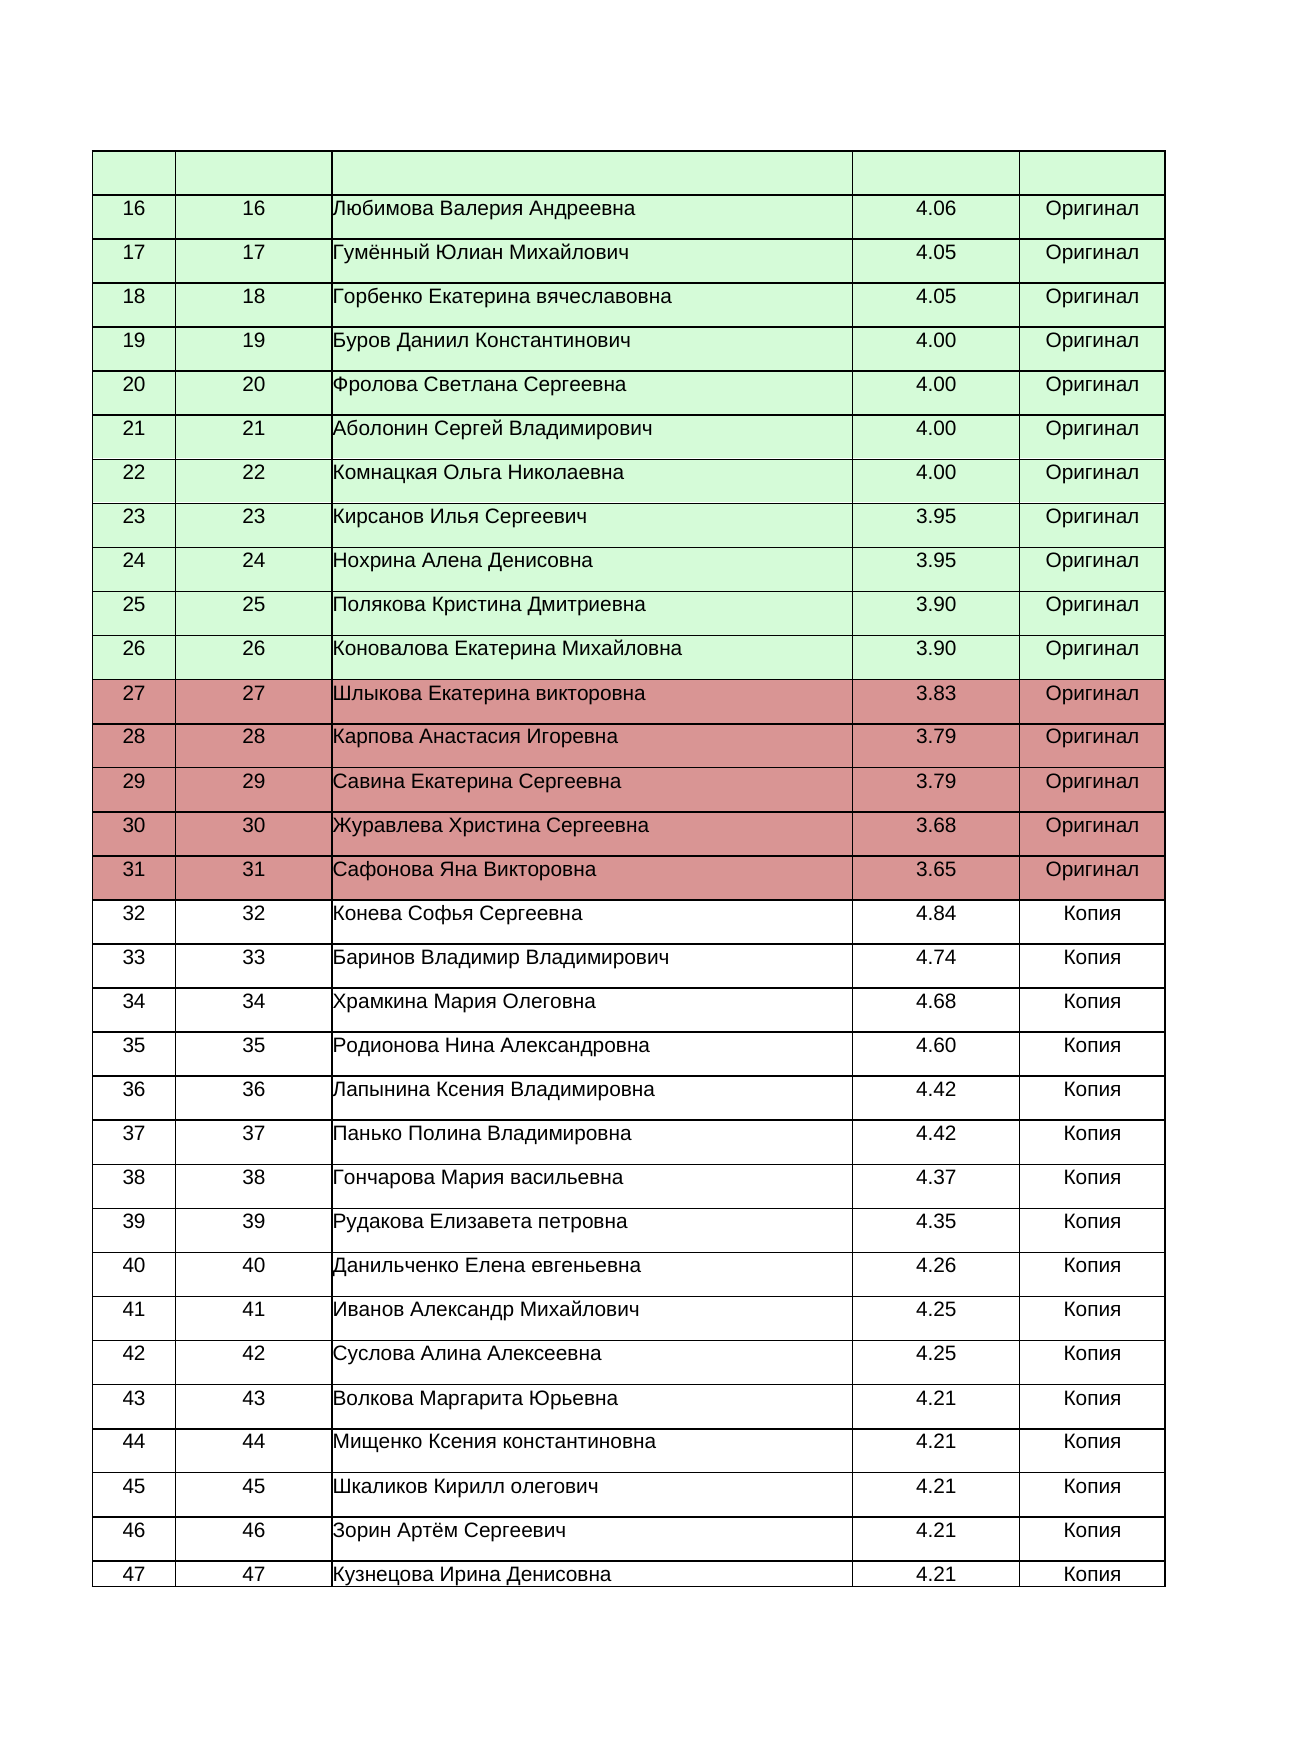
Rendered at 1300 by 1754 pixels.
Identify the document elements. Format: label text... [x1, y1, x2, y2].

table_cell Копия [1020, 1253, 1164, 1296]
table_cell 42 [93, 1341, 175, 1384]
table_cell Копия [1020, 1473, 1164, 1516]
table_cell 37 [93, 1121, 175, 1163]
table_cell 47 [93, 1562, 175, 1586]
table_cell 22 [176, 460, 331, 502]
table_cell Оригинал [1020, 636, 1164, 679]
table_cell 21 [176, 416, 331, 458]
table_cell 19 [93, 328, 175, 370]
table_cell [333, 1562, 852, 1586]
table_cell 17 [93, 240, 175, 282]
table_cell 24 [176, 548, 331, 591]
table_cell 24 [93, 548, 175, 591]
table_cell 28 [93, 725, 175, 767]
table_cell 4.26 [853, 1253, 1019, 1296]
table_cell Гончарова Мария васильевна [333, 1165, 852, 1207]
table_cell 39 [176, 1209, 331, 1252]
table_cell 28 [176, 725, 331, 767]
table_cell Родионова Нина Александровна [333, 1033, 852, 1075]
table_cell 37 [176, 1121, 331, 1163]
table_cell 15 [176, 152, 331, 194]
table_cell Оригинал [1020, 680, 1164, 723]
table_cell 16 [93, 196, 175, 238]
table_cell Оригинал [1020, 284, 1164, 326]
table_cell Оригинал [1020, 725, 1164, 767]
table_cell 4.60 [853, 1033, 1019, 1075]
table_cell Карпова Анастасия Игоревна [333, 725, 852, 767]
table_cell 3.95 [853, 548, 1019, 591]
table_cell 3.83 [853, 680, 1019, 723]
table_cell 25 [176, 592, 331, 635]
table_cell Коновалова Екатерина Михайловна [333, 636, 852, 679]
table_cell 4.21 [853, 1473, 1019, 1516]
table_cell Копия [1020, 989, 1164, 1031]
table_cell 46 [176, 1518, 331, 1560]
table_cell Рудакова Елизавета петровна [333, 1209, 852, 1252]
table_cell Фролова Светлана Сергеевна [333, 372, 852, 414]
table_cell Полякова Кристина Дмитриевна [333, 592, 852, 635]
table_cell 34 [93, 989, 175, 1031]
table_cell 41 [176, 1297, 331, 1340]
table_cell Оригинал [1020, 813, 1164, 855]
table_cell 33 [176, 945, 331, 987]
table_cell Копия [1020, 1209, 1164, 1252]
table_cell Конева Софья Сергеевна [333, 901, 852, 943]
table_cell Копия [1020, 1033, 1164, 1075]
table_cell Оригинал [1020, 460, 1164, 502]
table_cell Журавлева Христина Сергеевна [333, 813, 852, 855]
table_cell 4.42 [853, 1077, 1019, 1119]
table_cell Оригинал [1020, 152, 1164, 194]
table_cell Копия [1020, 1121, 1164, 1163]
table_cell 17 [176, 240, 331, 282]
table_cell 15 [93, 152, 175, 194]
table_cell Копия [1020, 945, 1164, 987]
table_cell 47 [176, 1562, 331, 1586]
table_cell 4.00 [853, 460, 1019, 502]
table_cell 18 [93, 284, 175, 326]
table_cell 33 [93, 945, 175, 987]
table_cell 34 [176, 989, 331, 1031]
table_cell Панько Полина Владимировна [333, 1121, 852, 1163]
table_cell 29 [176, 768, 331, 811]
table_cell 4.05 [853, 284, 1019, 326]
table_cell 35 [176, 1033, 331, 1075]
table_cell 27 [93, 680, 175, 723]
table_cell 3.90 [853, 636, 1019, 679]
table_cell 4.10 [853, 152, 1019, 194]
table_cell 3.90 [853, 592, 1019, 635]
table_cell 41 [93, 1297, 175, 1340]
table_cell 18 [176, 284, 331, 326]
table_cell 29 [93, 768, 175, 811]
table_cell 45 [93, 1473, 175, 1516]
table_cell 4.84 [853, 901, 1019, 943]
table_cell Оригинал [1020, 196, 1164, 238]
table_cell Копия [1020, 1341, 1164, 1384]
table_cell 16 [176, 196, 331, 238]
table_cell 40 [176, 1253, 331, 1296]
table_cell 31 [176, 857, 331, 899]
table_cell 4.25 [853, 1297, 1019, 1340]
table_cell 39 [93, 1209, 175, 1252]
table_cell Кирсанов Илья Сергеевич [333, 504, 852, 547]
table_cell 26 [176, 636, 331, 679]
table_cell 19 [176, 328, 331, 370]
table_cell Нохрина Алена Денисовна [333, 548, 852, 591]
table_cell 4.21 [853, 1562, 1019, 1586]
table_cell Копия [1020, 1518, 1164, 1560]
table_cell 31 [93, 857, 175, 899]
table_cell Копия [1020, 1430, 1164, 1472]
table_cell 4.74 [853, 945, 1019, 987]
table_cell 3.68 [853, 813, 1019, 855]
table_cell Копия [1020, 1562, 1164, 1586]
table_cell Оригинал [1020, 592, 1164, 635]
table_cell 4.00 [853, 372, 1019, 414]
table_cell 3.79 [853, 768, 1019, 811]
table_cell 42 [176, 1341, 331, 1384]
table_cell Оригинал [1020, 768, 1164, 811]
table_cell 4.21 [853, 1518, 1019, 1560]
table_cell Данильченко Елена евгеньевна [333, 1253, 852, 1296]
table_cell 4.37 [853, 1165, 1019, 1207]
table_cell 32 [176, 901, 331, 943]
table_cell Оригинал [1020, 548, 1164, 591]
table_cell 36 [93, 1077, 175, 1119]
table_cell Оригинал [1020, 240, 1164, 282]
table_cell 27 [176, 680, 331, 723]
table_cell Лапынина Ксения Владимировна [333, 1077, 852, 1119]
table_cell 4.35 [853, 1209, 1019, 1252]
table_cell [333, 152, 852, 194]
table_cell Копия [1020, 901, 1164, 943]
table_cell 4.06 [853, 196, 1019, 238]
table_cell Шлыкова Екатерина викторовна [333, 680, 852, 723]
table_cell 4.68 [853, 989, 1019, 1031]
table_cell 38 [176, 1165, 331, 1207]
table_cell 4.21 [853, 1430, 1019, 1472]
table_cell 4.21 [853, 1385, 1019, 1428]
table_cell 45 [176, 1473, 331, 1516]
table_cell Любимова Валерия Андреевна [333, 196, 852, 238]
table_cell 4.00 [853, 328, 1019, 370]
table_cell Копия [1020, 1385, 1164, 1428]
table_cell 38 [93, 1165, 175, 1207]
table_cell Иванов Александр Михайлович [333, 1297, 852, 1340]
table_cell 40 [93, 1253, 175, 1296]
table_cell 4.42 [853, 1121, 1019, 1163]
table_cell Волкова Маргарита Юрьевна [333, 1385, 852, 1428]
table_cell Оригинал [1020, 372, 1164, 414]
table_cell Аболонин Сергей Владимирович [333, 416, 852, 458]
table_cell 44 [176, 1430, 331, 1472]
table_cell 3.79 [853, 725, 1019, 767]
table_cell 35 [93, 1033, 175, 1075]
table_cell 3.95 [853, 504, 1019, 547]
table_cell Оригинал [1020, 857, 1164, 899]
table_cell 4.00 [853, 416, 1019, 458]
table_cell 32 [93, 901, 175, 943]
table_cell 23 [176, 504, 331, 547]
table_cell 30 [93, 813, 175, 855]
table_cell Комнацкая Ольга Николаевна [333, 460, 852, 502]
table_cell Оригинал [1020, 504, 1164, 547]
table_cell 3.65 [853, 857, 1019, 899]
table_cell 46 [93, 1518, 175, 1560]
table_cell Горбенко Екатерина вячеславовна [333, 284, 852, 326]
table_cell 43 [176, 1385, 331, 1428]
table_cell Суслова Алина Алексеевна [333, 1341, 852, 1384]
table_cell 22 [93, 460, 175, 502]
table_cell Шкаликов Кирилл олегович [333, 1473, 852, 1516]
table_cell 43 [93, 1385, 175, 1428]
table_cell Гумённый Юлиан Михайлович [333, 240, 852, 282]
table_cell Мищенко Ксения константиновна [333, 1430, 852, 1472]
table_cell Копия [1020, 1165, 1164, 1207]
table_cell Зорин Артём Сергеевич [333, 1518, 852, 1560]
table_cell 30 [176, 813, 331, 855]
table_cell 4.25 [853, 1341, 1019, 1384]
table_cell Баринов Владимир Владимирович [333, 945, 852, 987]
table_cell Савина Екатерина Сергеевна [333, 768, 852, 811]
table_cell Копия [1020, 1297, 1164, 1340]
table_cell Храмкина Мария Олеговна [333, 989, 852, 1031]
table_cell Оригинал [1020, 328, 1164, 370]
table_cell 36 [176, 1077, 331, 1119]
table_cell Буров Даниил Константинович [333, 328, 852, 370]
table_cell 44 [93, 1430, 175, 1472]
table_cell 20 [176, 372, 331, 414]
table_cell 20 [93, 372, 175, 414]
table_cell Оригинал [1020, 416, 1164, 458]
table_cell 26 [93, 636, 175, 679]
table_cell Сафонова Яна Викторовна [333, 857, 852, 899]
table_cell 21 [93, 416, 175, 458]
table_cell Копия [1020, 1077, 1164, 1119]
table_cell 25 [93, 592, 175, 635]
table_cell 23 [93, 504, 175, 547]
table_cell 4.05 [853, 240, 1019, 282]
